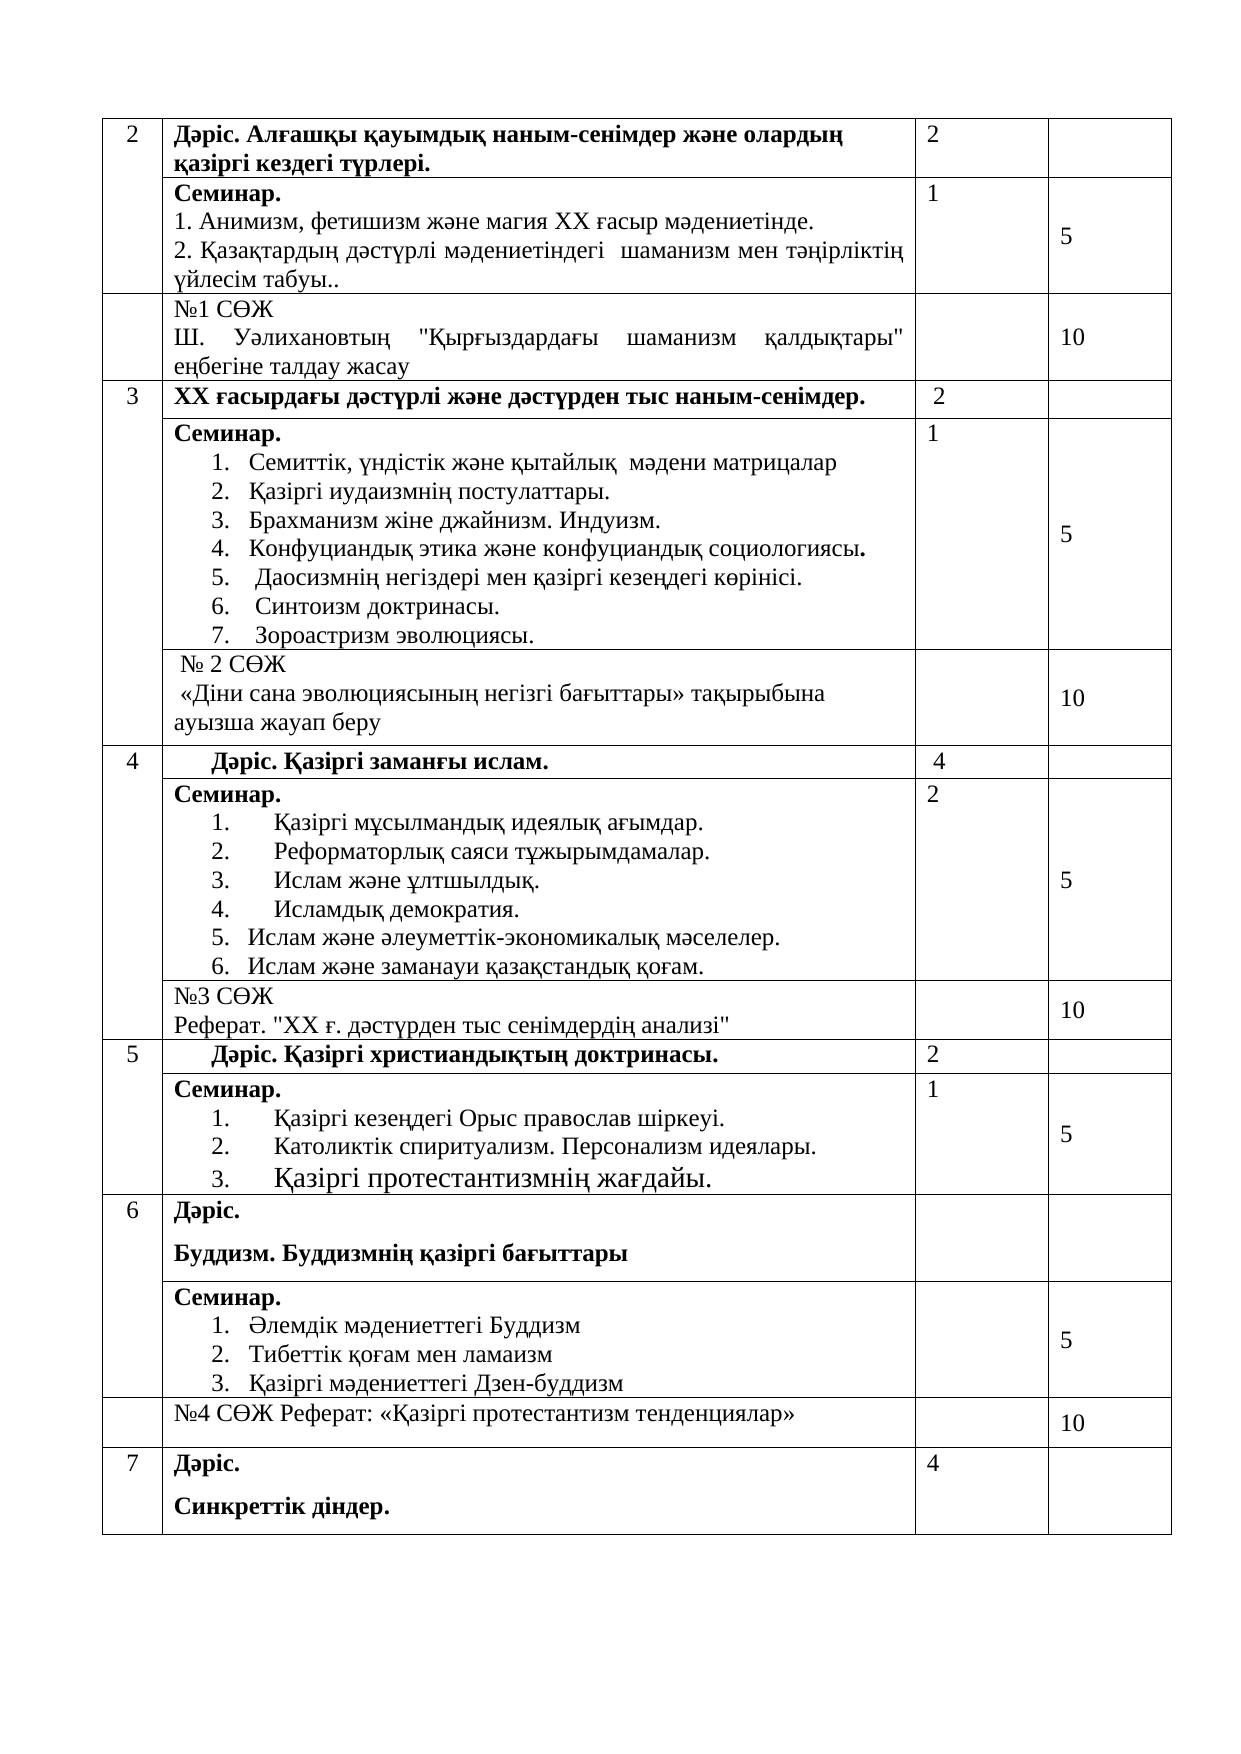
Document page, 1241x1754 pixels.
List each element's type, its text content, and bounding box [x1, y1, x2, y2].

table_cell [916, 1282, 1048, 1397]
table_cell 10 [1049, 650, 1171, 745]
table_cell 1 [916, 178, 1048, 293]
table_cell Семинар. Семиттік, үндістік және қытайлық мәдени матрицалар Қазіргі иудаизмнің постулаттары. Брахманизм жіне джайнизм. Индуизм. Конфуциандық этика және конфуциандық социологиясы. Даосизмнің негіздері мен қазіргі кезеңдегі көрінісі. Синтоизм доктринасы. Зороастризм эволюциясы. [163, 419, 915, 648]
table_cell №3 СӨЖ Реферат. "ХХ ғ. дәстүрден тыс сенімдердің анализі" [163, 981, 915, 1038]
table_cell Дәріс. Буддизм. Буддизмнің қазіргі бағыттары [163, 1195, 915, 1281]
table_cell 4 [916, 746, 1048, 778]
table_cell Семинар. Әлемдік мәдениеттегі Буддизм Тибеттік қоғам мен ламаизм Қазіргі мәдениеттегі Дзен-буддизм [163, 1282, 915, 1397]
table_cell 1 [916, 1074, 1048, 1194]
table_cell [1049, 381, 1171, 417]
table_cell [1049, 1040, 1171, 1073]
table_cell 5 [103, 1040, 162, 1194]
table_cell ХХ ғасырдағы дәстүрлі және дәстүрден тыс наным-сенімдер. [163, 381, 915, 417]
table_cell [916, 1398, 1048, 1447]
table_cell Семинар. 1. Анимизм, фетишизм және магия ХХ ғасыр мәдениетінде. 2. Қазақтардың дәстүрлі мәдениетіндегі шаманизм мен тәңірліктің үйлесім табуы.. [163, 178, 915, 293]
table_cell 5 [1049, 779, 1171, 980]
table_cell 2 [103, 119, 162, 293]
table_cell №1 СӨЖ Ш. Уәлихановтың "Қырғыздардағы шаманизм қалдықтары" еңбегіне талдау жасау [163, 294, 915, 380]
table_cell 4 [103, 746, 162, 1038]
table_cell №4 СӨЖ Реферат: «Қазіргі протестантизм тенденциялар» [163, 1398, 915, 1447]
table_cell 6 [103, 1195, 162, 1397]
table_cell 2 [916, 381, 1048, 417]
table_cell 3 [103, 381, 162, 745]
table_cell 5 [1049, 419, 1171, 648]
table_cell Дәріс. Алғашқы қауымдық наным-сенімдер және олардың қазіргі кездегі түрлері. [163, 119, 915, 177]
table_cell 2 [916, 779, 1048, 980]
table_cell [916, 294, 1048, 380]
table_cell 7 [103, 1448, 162, 1534]
table_cell [1049, 1195, 1171, 1281]
table_cell [916, 1195, 1048, 1281]
table_cell 1 [916, 419, 1048, 648]
table_cell 5 [1049, 178, 1171, 293]
table_cell 2 [916, 1040, 1048, 1073]
table_cell 10 [1049, 1398, 1171, 1447]
table_cell [103, 294, 162, 380]
table_cell 2 [916, 119, 1048, 177]
table_cell 10 [1049, 981, 1171, 1038]
table_cell [916, 650, 1048, 745]
table_cell 4 [916, 1448, 1048, 1534]
table_cell Семинар. Қазіргі кезеңдегі Орыс православ шіркеуі. Католиктік спиритуализм. Персонализм идеялары. Қазіргі протестантизмнің жағдайы. [163, 1074, 915, 1194]
table_cell Дәріс. Қазіргі христиандықтың доктринасы. [163, 1040, 915, 1073]
table_cell Дәріс. Қазіргі заманғы ислам. [163, 746, 915, 778]
table_cell 5 [1049, 1074, 1171, 1194]
table_cell Семинар. Қазіргі мұсылмандық идеялық ағымдар. Реформаторлық саяси тұжырымдамалар. Ислам және ұлтшылдық. Исламдық демократия. Ислам және әлеуметтік-экономикалық мәселелер. Ислам және заманауи қазақстандық қоғам. [163, 779, 915, 980]
table_cell [916, 981, 1048, 1038]
table_cell Дәріс. Синкреттік діндер. [163, 1448, 915, 1534]
table_cell 5 [1049, 1282, 1171, 1397]
table_cell [1049, 119, 1171, 177]
table_cell [1049, 1448, 1171, 1534]
table_cell [1049, 746, 1171, 778]
table_cell [103, 1398, 162, 1447]
table_cell 10 [1049, 294, 1171, 380]
table_cell № 2 СӨЖ «Діни сана эволюциясының негізгі бағыттары» тақырыбына ауызша жауап беру [163, 650, 915, 745]
